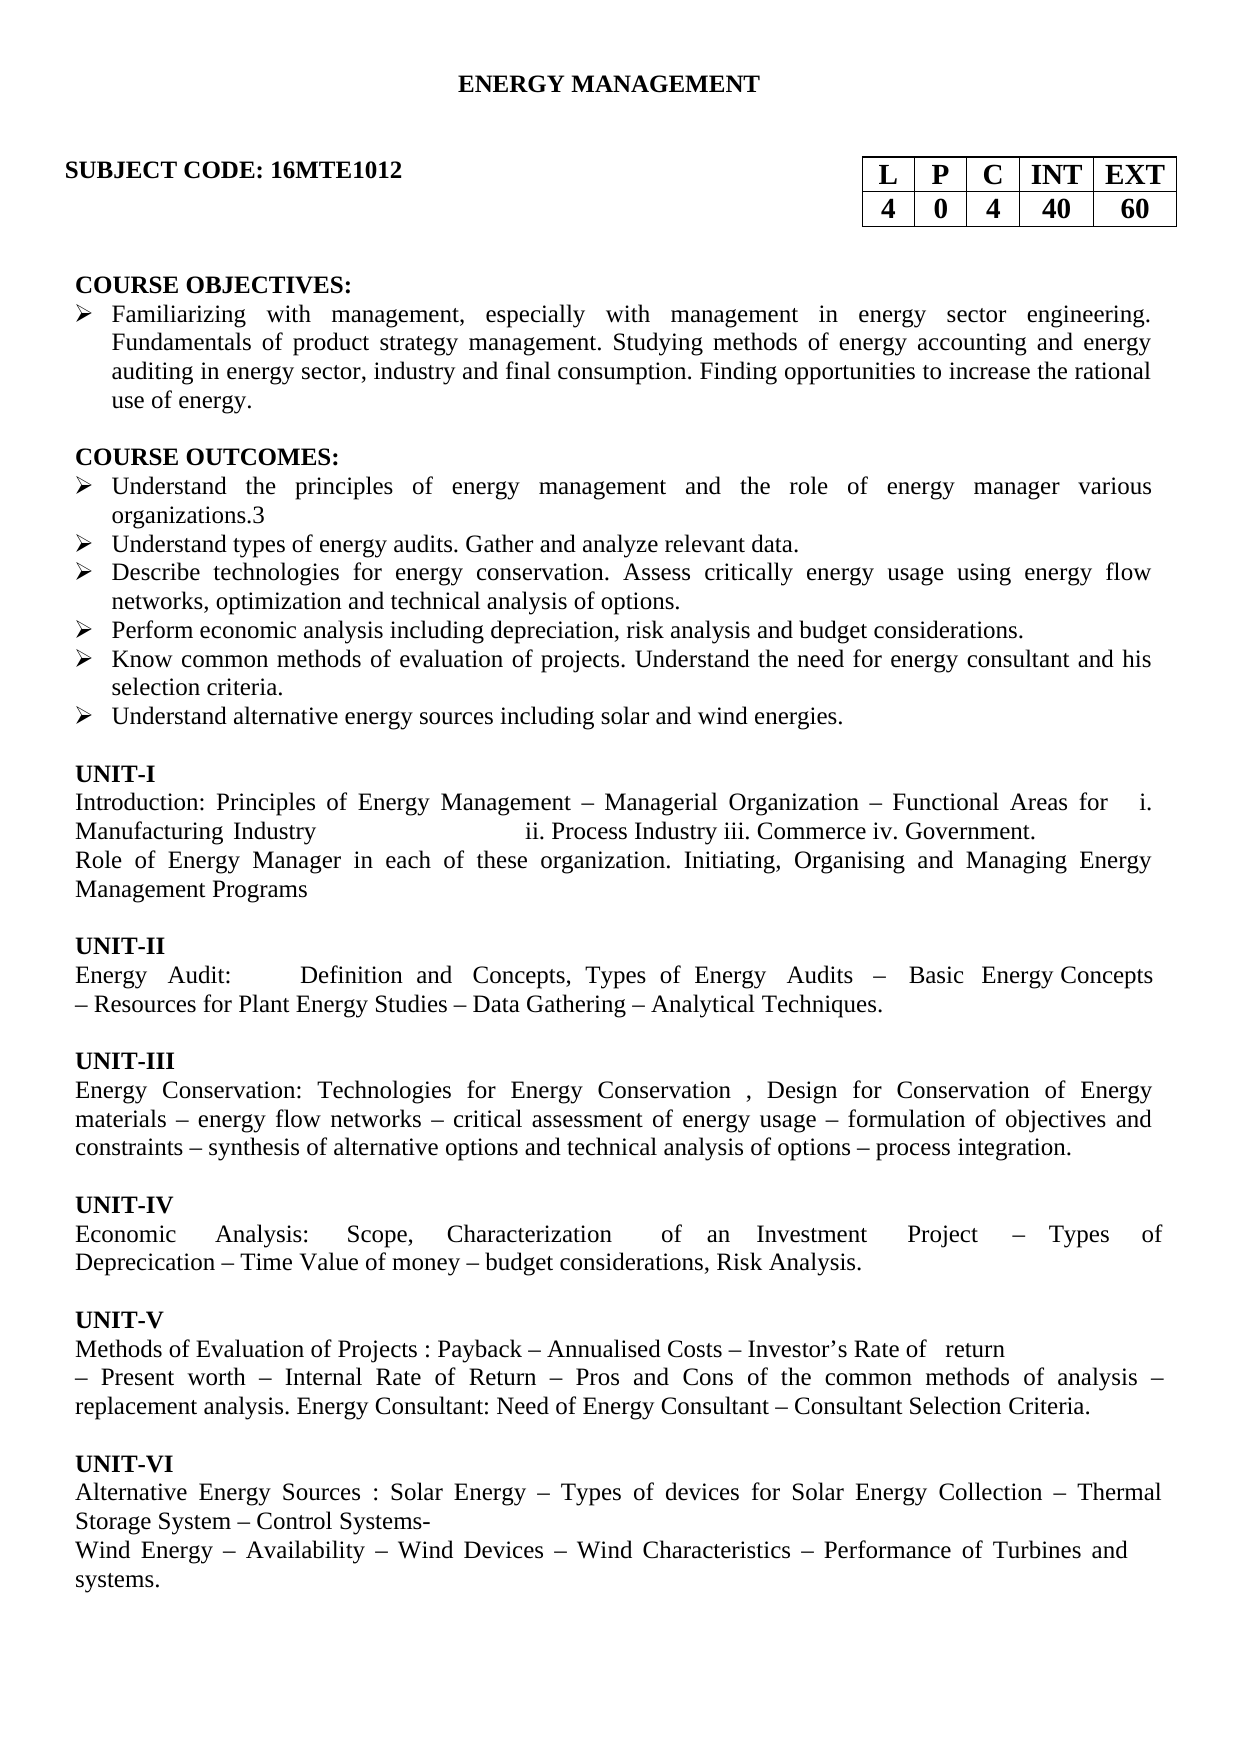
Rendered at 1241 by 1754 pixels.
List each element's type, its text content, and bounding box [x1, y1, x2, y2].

text Wind Energy – Availability – Wind Devices – Wind Characteristics – Performance of Turbines and systems. [75, 1535, 1129, 1592]
text Introduction: Principles of Energy Management – Managerial Organization – Functional Areas for i. Manufacturing Industry ii. Process Industry iii. Commerce iv. Government. [75, 787, 1153, 845]
text Energy Audit: Definition and Concepts, Types of Energy Audits – Basic Energy Concepts – Resources for Plant Energy Studies – Data Gathering – Analytical Techniques. [75, 960, 1153, 1017]
subtitle UNIT-II [75, 931, 1178, 960]
text Methods of Evaluation of Projects : Payback – Annualised Costs – Investor’s Rate of return [75, 1334, 1178, 1362]
list Understand alternative energy sources including solar and wind energies. [74, 701, 1153, 730]
subtitle UNIT-IV [75, 1190, 1178, 1219]
subtitle SUBJECT CODE: 16MTE1012 [64, 155, 1178, 184]
text Alternative Energy Sources : Solar Energy – Types of devices for Solar Energy Collection – Thermal Storage System – Control Systems- [75, 1477, 1164, 1535]
text Energy Conservation: Technologies for Energy Conservation , Design for Conservation of Energy materials – energy flow networks – critical assessment of energy usage – formulation of objectives and constraints – synthesis of alternative options and technical analysis of options – process integration. [75, 1075, 1153, 1161]
subtitle ENERGY MANAGEMENT [64, 69, 1153, 97]
list Familiarizing with management, especially with management in energy sector engineering. Fundamentals of product strategy management. Studying methods of energy accounting and energy auditing in energy sector, industry and final consumption. Finding opportunities to increase the rational use of energy. [74, 299, 1152, 414]
list Describe technologies for energy conservation. Assess critically energy usage using energy flow networks, optimization and technical analysis of options. [74, 557, 1153, 615]
list Perform economic analysis including depreciation, risk analysis and budget considerations. [74, 615, 1153, 644]
text Role of Energy Manager in each of these organization. Initiating, Organising and Managing Energy Management Programs [75, 845, 1153, 902]
text COURSE OBJECTIVES: [75, 270, 1178, 299]
list Understand the principles of energy management and the role of energy manager various organizations.3 [74, 471, 1153, 529]
subtitle UNIT-V [75, 1305, 1178, 1334]
text – Present worth – Internal Rate of Return – Pros and Cons of the common methods of analysis – replacement analysis. Energy Consultant: Need of Energy Consultant – Consultant Selection Criteria. [75, 1362, 1166, 1420]
text Economic Analysis: Scope, Characterization of an Investment Project – Types of Deprecication – Time Value of money – budget considerations, Risk Analysis. [75, 1219, 1166, 1276]
list Understand types of energy audits. Gather and analyze relevant data. [74, 529, 1153, 557]
subtitle UNIT-VI [75, 1449, 1178, 1477]
subtitle COURSE OUTCOMES: [75, 442, 1178, 471]
list Know common methods of evaluation of projects. Understand the need for energy consultant and his selection criteria. [74, 644, 1153, 701]
subtitle UNIT-III [75, 1046, 1178, 1075]
subtitle UNIT-I [75, 759, 1178, 787]
